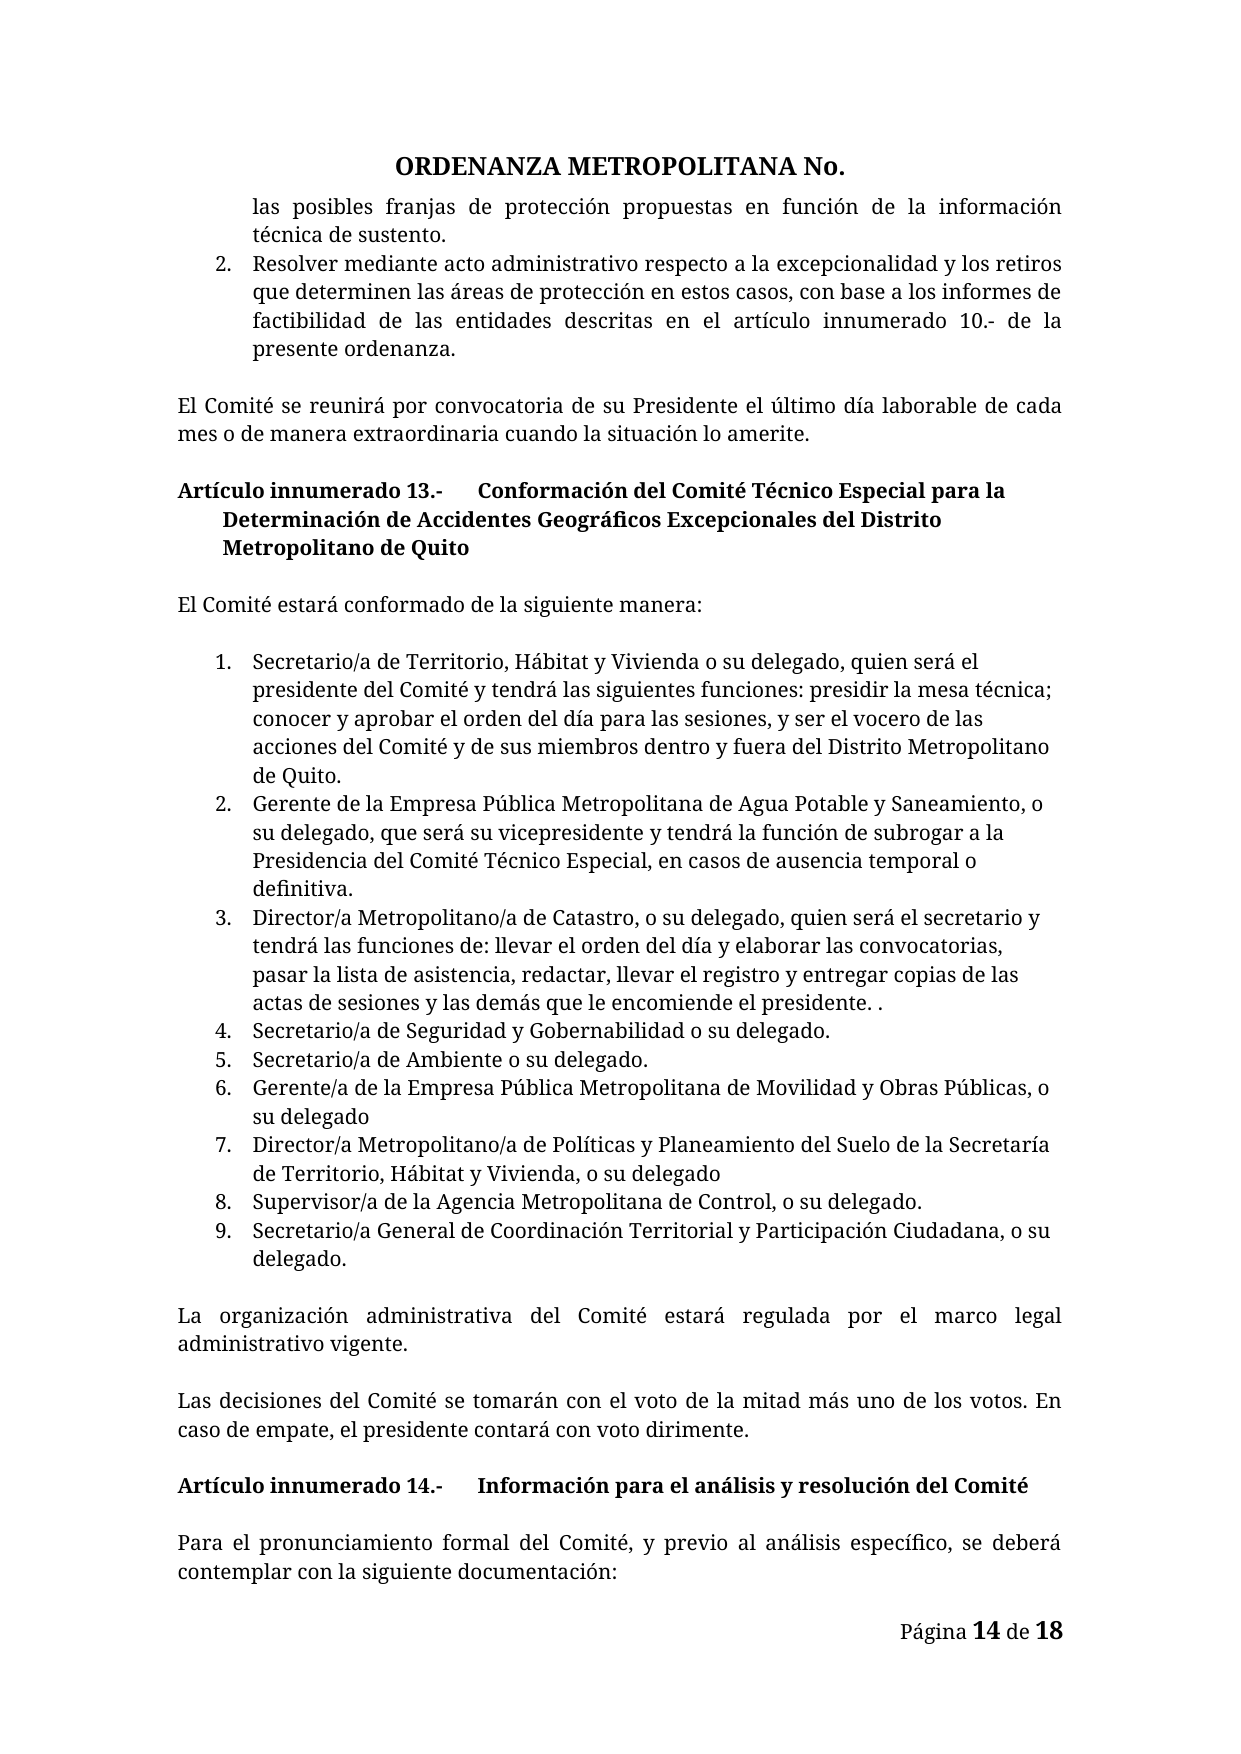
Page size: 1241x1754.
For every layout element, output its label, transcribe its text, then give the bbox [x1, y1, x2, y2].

list Gerente/a de la Empresa Pública Metropolitana de Movilidad y Obras Públicas, o su delegado [215, 1073, 1063, 1130]
subtitle Información para el análisis y resolución del Comité [177, 1472, 1063, 1500]
list Secretario/a General de Coordinación Territorial y Participación Ciudadana, o su delegado. [215, 1216, 1063, 1273]
list Gerente de la Empresa Pública Metropolitana de Agua Potable y Saneamiento, o su delegado, que será su vicepresidente y tendrá la función de subrogar a la Presidencia del Comité Técnico Especial, en casos de ausencia temporal o definitiva. [215, 789, 1063, 903]
list Supervisor/a de la Agencia Metropolitana de Control, o su delegado. [215, 1187, 1063, 1216]
list Resolver mediante acto administrativo respecto a la excepcionalidad y los retiros que determinen las áreas de protección en estos casos, con base a los informes de factibilidad de las entidades descritas en el artículo innumerado 10.- de la presente ordenanza. [215, 249, 1063, 363]
list Secretario/a de Territorio, Hábitat y Vivienda o su delegado, quien será el presidente del Comité y tendrá las siguientes funciones: presidir la mesa técnica; conocer y aprobar el orden del día para las sesiones, y ser el vocero de las acciones del Comité y de sus miembros dentro y fuera del Distrito Metropolitano de Quito. [215, 647, 1063, 789]
text La organización administrativa del Comité estará regulada por el marco legal administrativo vigente. [177, 1301, 1063, 1358]
text El Comité estará conformado de la siguiente manera: [177, 590, 1063, 618]
subtitle Conformación del Comité Técnico Especial para la Determinación de Accidentes Geográficos Excepcionales del Distrito Metropolitano de Quito [177, 476, 1063, 562]
list Director/a Metropolitano/a de Catastro, o su delegado, quien será el secretario y tendrá las funciones de: llevar el orden del día y elaborar las convocatorias, pasar la lista de asistencia, redactar, llevar el registro y entregar copias de las actas de sesiones y las demás que le encomiende el presidente. . [215, 903, 1063, 1017]
list Director/a Metropolitano/a de Políticas y Planeamiento del Suelo de la Secretaría de Territorio, Hábitat y Vivienda, o su delegado [215, 1130, 1063, 1187]
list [215, 192, 1063, 249]
list Secretario/a de Seguridad y Gobernabilidad o su delegado. [215, 1017, 1063, 1045]
list Secretario/a de Ambiente o su delegado. [215, 1045, 1063, 1073]
text Las decisiones del Comité se tomarán con el voto de la mitad más uno de los votos. En caso de empate, el presidente contará con voto dirimente. [177, 1386, 1063, 1443]
text Para el pronunciamiento formal del Comité, y previo al análisis específico, se deberá contemplar con la siguiente documentación: [177, 1528, 1063, 1585]
text El Comité se reunirá por convocatoria de su Presidente el último día laborable de cada mes o de manera extraordinaria cuando la situación lo amerite. [177, 391, 1063, 448]
